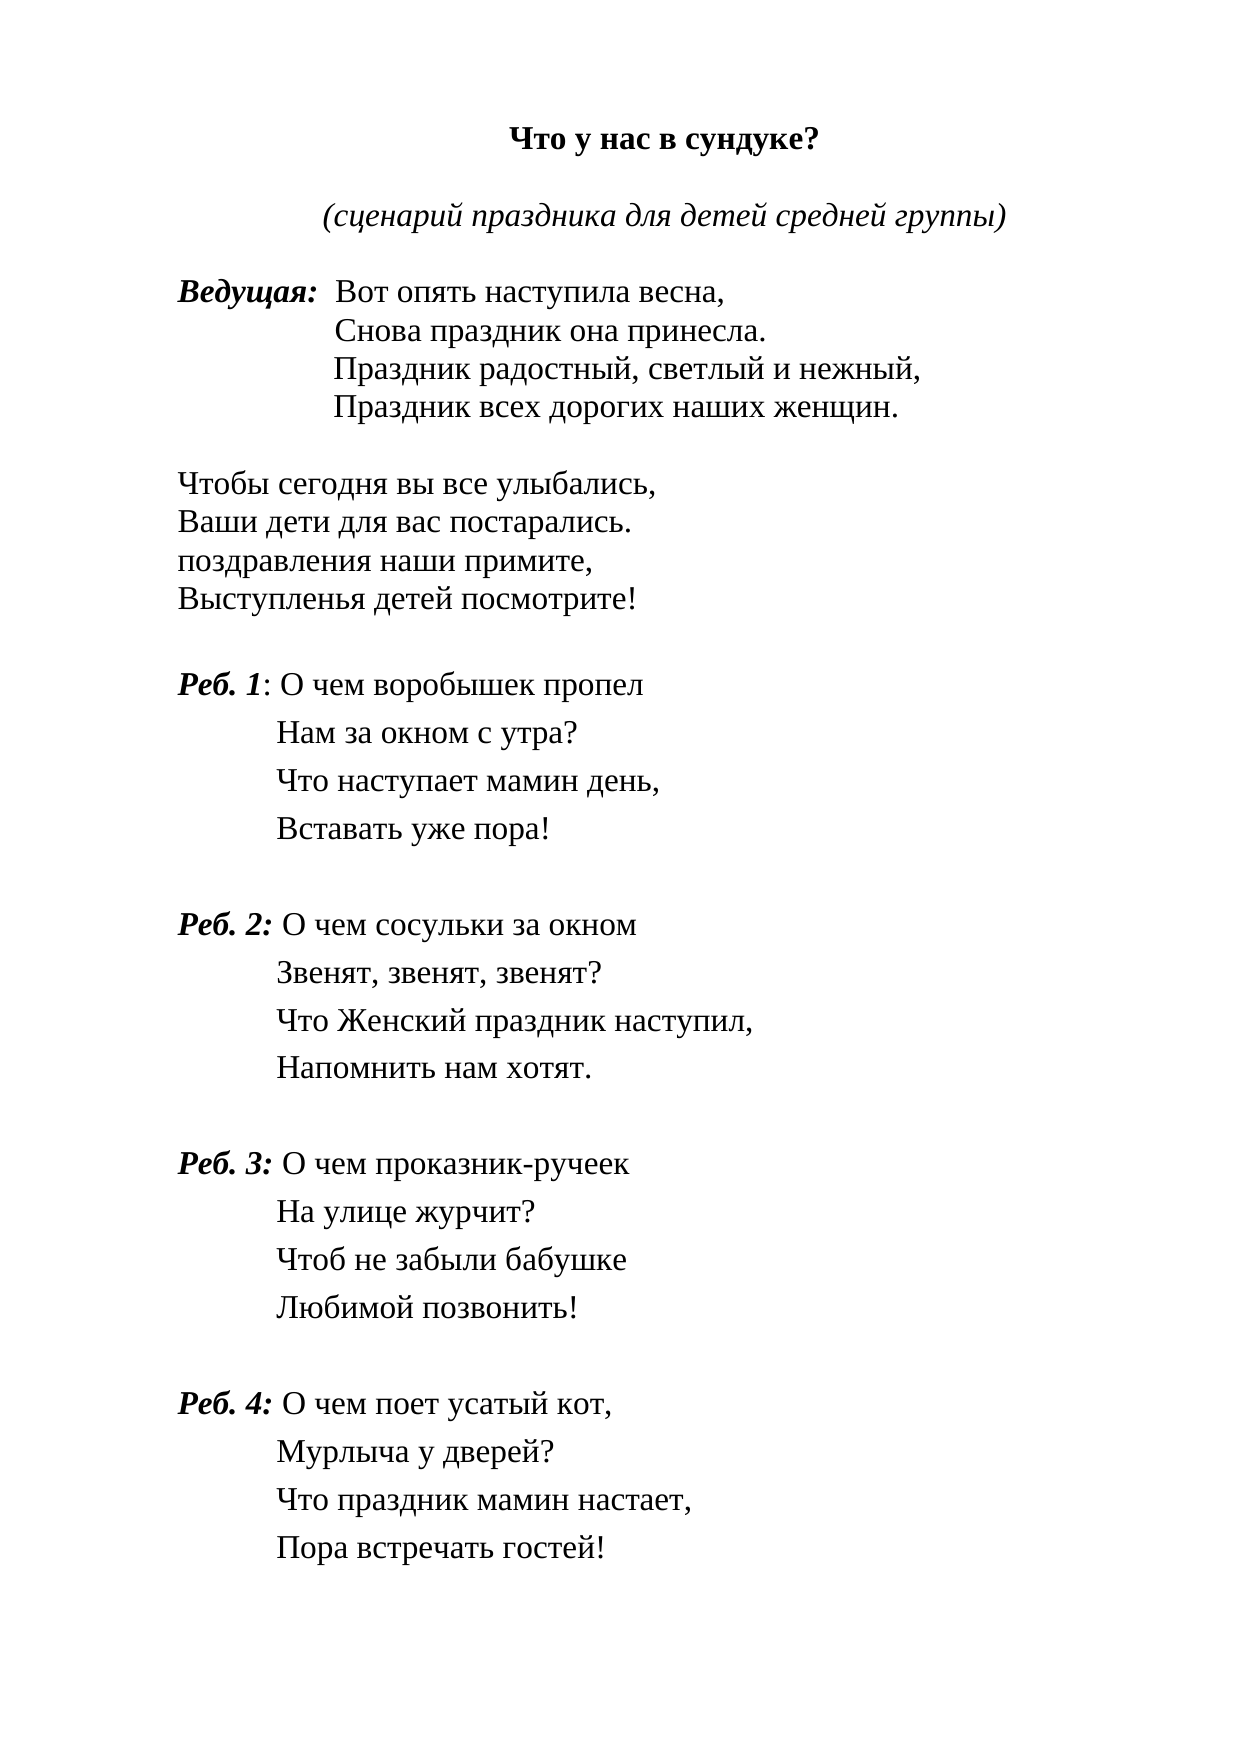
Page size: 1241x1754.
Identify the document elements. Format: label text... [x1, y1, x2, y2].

text Любимой позвонить! [177, 1287, 1152, 1326]
text Что у нас в сундуке? [177, 118, 1152, 156]
text Реб. 4: О чем поет усатый кот, [177, 1383, 1152, 1421]
text Снова праздник она принесла. [177, 310, 1152, 348]
text Ваши дети для вас постарались. поздравления наши примите, [177, 501, 1152, 578]
text Реб. 2: О чем сосульки за окном [177, 904, 1152, 942]
text Что Женский праздник наступил, [177, 1000, 1152, 1038]
text (сценарий праздника для детей средней группы) [177, 195, 1152, 233]
text Реб. 1: О чем воробышек пропел [177, 664, 1152, 703]
text Что наступает мамин день, [177, 760, 1152, 798]
text Пора встречать гостей! [177, 1527, 1152, 1565]
text Чтоб не забыли бабушке [177, 1239, 1152, 1278]
text Мурлыча у дверей? [177, 1431, 1152, 1469]
text Напомнить нам хотят. [177, 1048, 1152, 1086]
text Праздник радостный, светлый и нежный, [177, 348, 1152, 386]
text На улице журчит? [177, 1191, 1152, 1230]
text Выступленья детей посмотрите! [177, 578, 1152, 616]
text Чтобы сегодня вы все улыбались, [177, 463, 1152, 501]
text Вставать уже пора! [177, 808, 1152, 846]
text Праздник всех дорогих наших женщин. [177, 386, 1152, 425]
text Реб. 3: О чем проказник-ручеек [177, 1143, 1152, 1182]
text Нам за окном с утра? [177, 712, 1152, 751]
text Звенят, звенят, звенят? [177, 952, 1152, 990]
text Ведущая: Вот опять наступила весна, [177, 271, 1152, 310]
text Что праздник мамин настает, [177, 1479, 1152, 1517]
